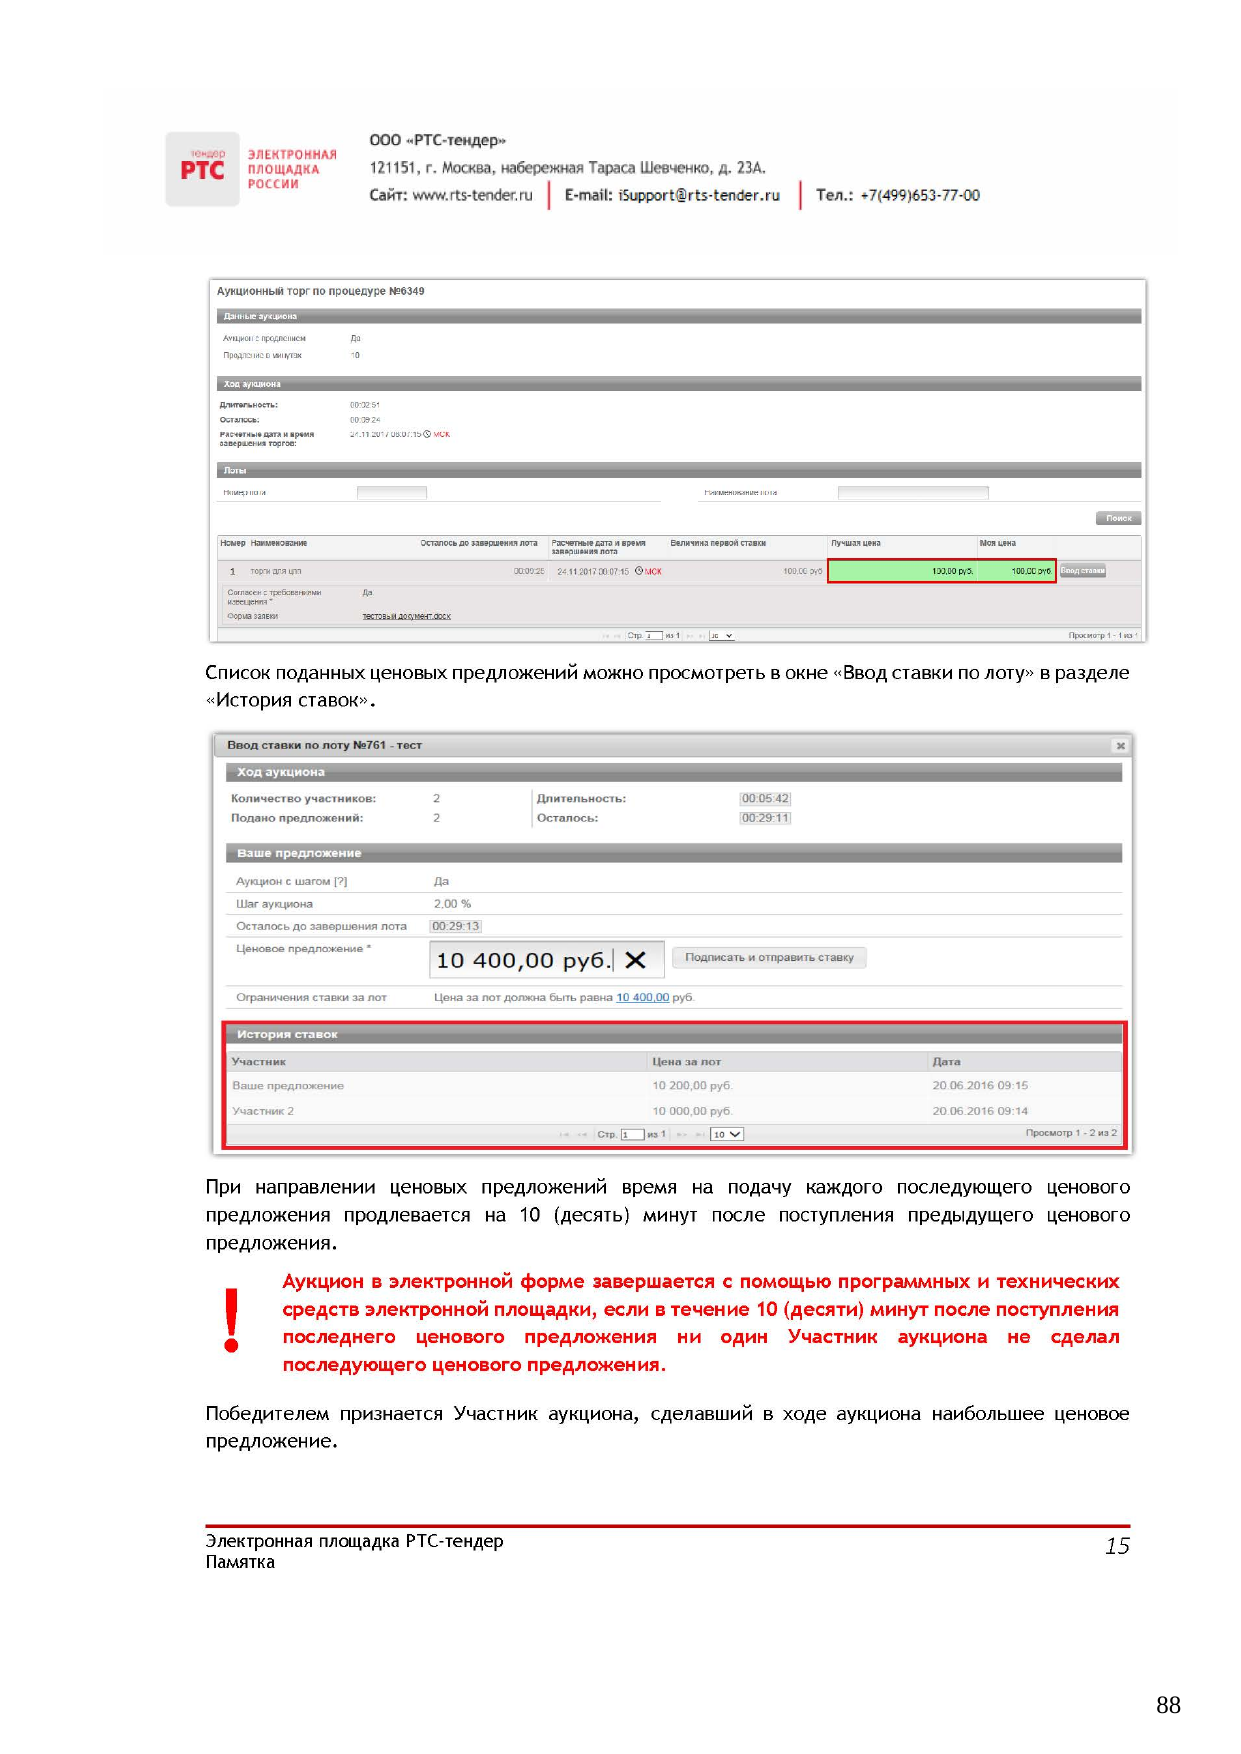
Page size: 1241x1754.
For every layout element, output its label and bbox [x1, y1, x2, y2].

picture [103, 88, 1181, 1612]
